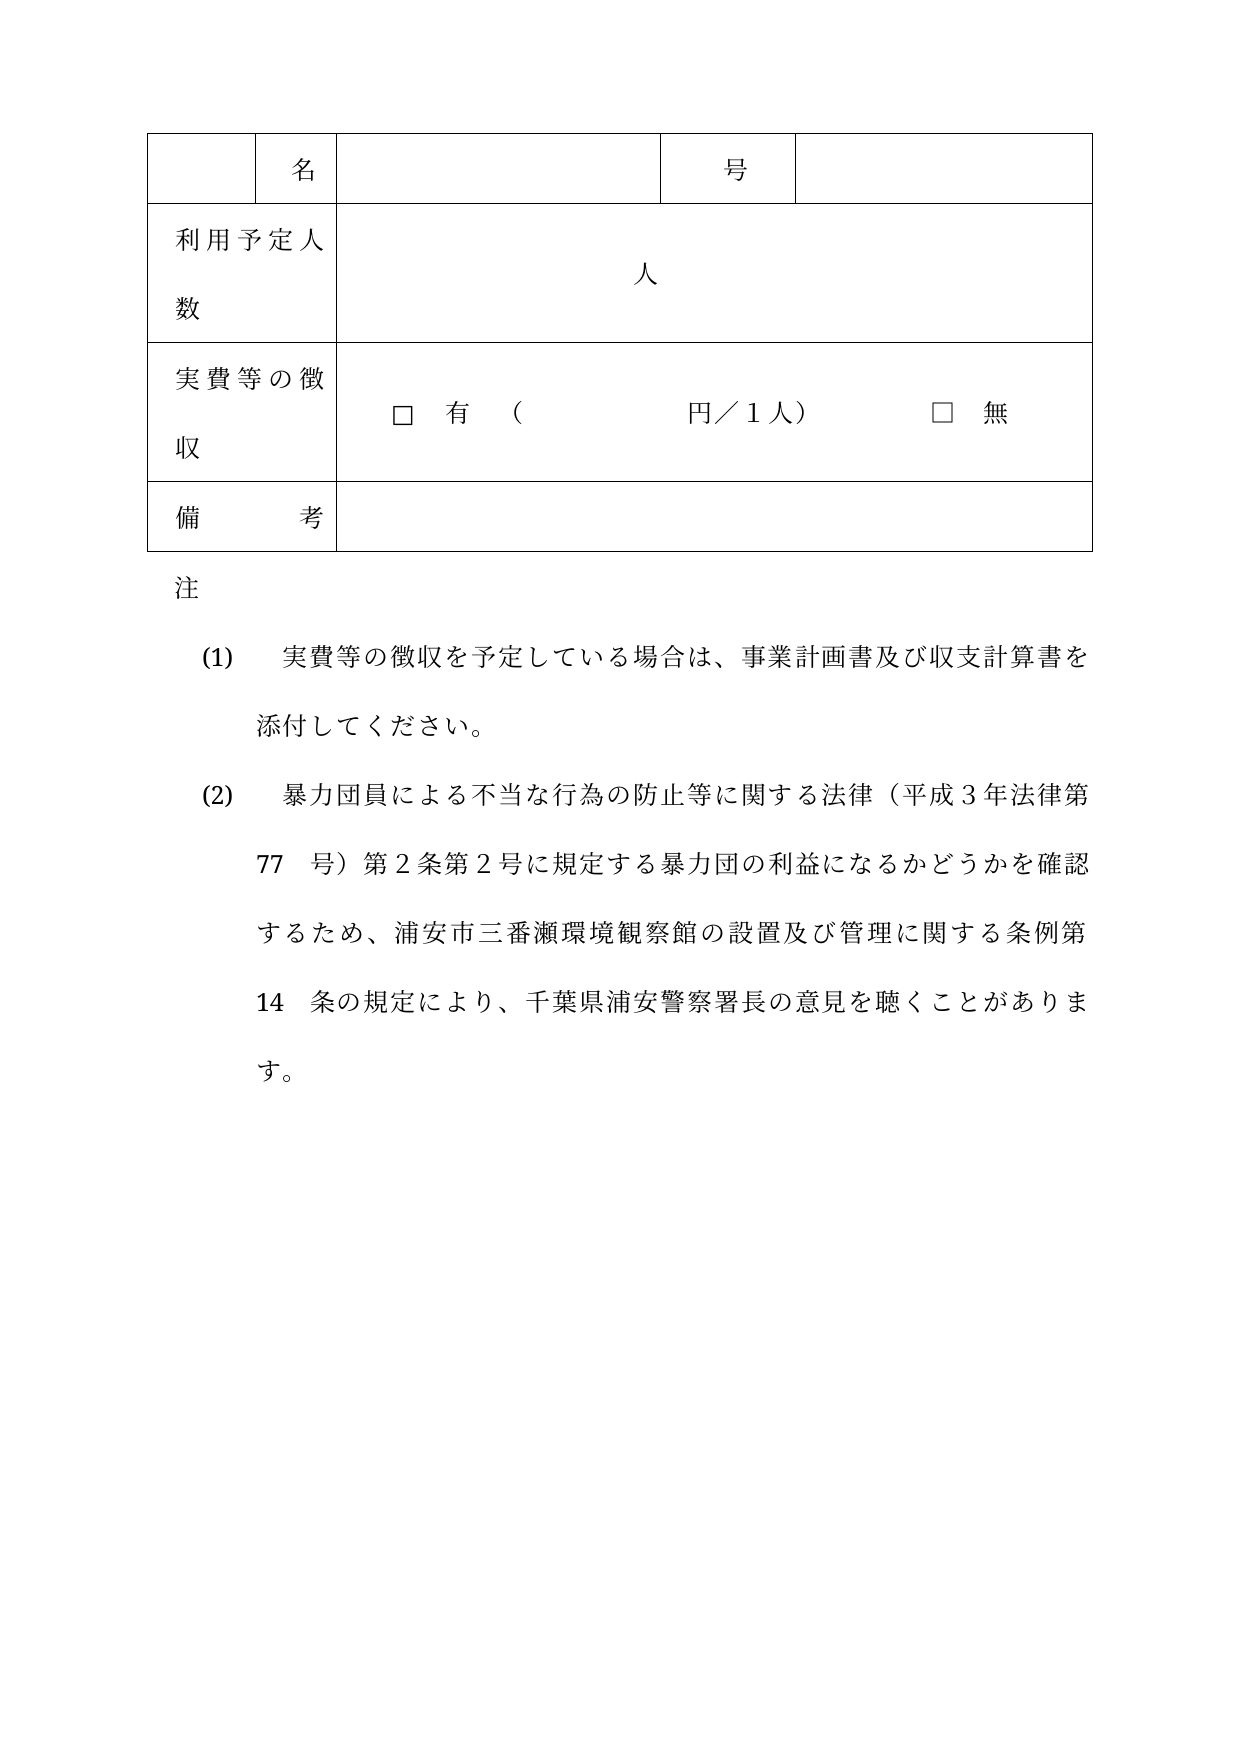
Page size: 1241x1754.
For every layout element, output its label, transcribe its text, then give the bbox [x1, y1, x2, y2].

table_cell 備考 [148, 482, 336, 551]
table_cell [796, 134, 1092, 203]
table_cell 利用予定人数 [148, 204, 336, 342]
text (1) 実費等の徴収を予定している場合は、事業計画書及び収支計算書を添付してください。 [188, 621, 1092, 759]
table_cell 実費等の徴収 [148, 343, 336, 481]
text (2) 暴力団員による不当な行為の防止等に関する法律（平成３年法律第77号）第２条第２号に規定する暴力団の利益になるかどうかを確認するため、浦安市三番瀬環境観察館の設置及び管理に関する条例第14条の規定により、千葉県浦安警察署長の意見を聴くことがあります。 [188, 759, 1092, 1104]
table_cell □ 有 （ 円／１人） □ 無 [337, 343, 1092, 481]
table_cell 氏名 [256, 134, 336, 203]
table_cell 人 [337, 204, 1092, 342]
table_cell [337, 482, 1092, 551]
table_cell [337, 134, 660, 203]
text 注 [148, 552, 1092, 621]
table_cell 電話番号 [661, 134, 795, 203]
